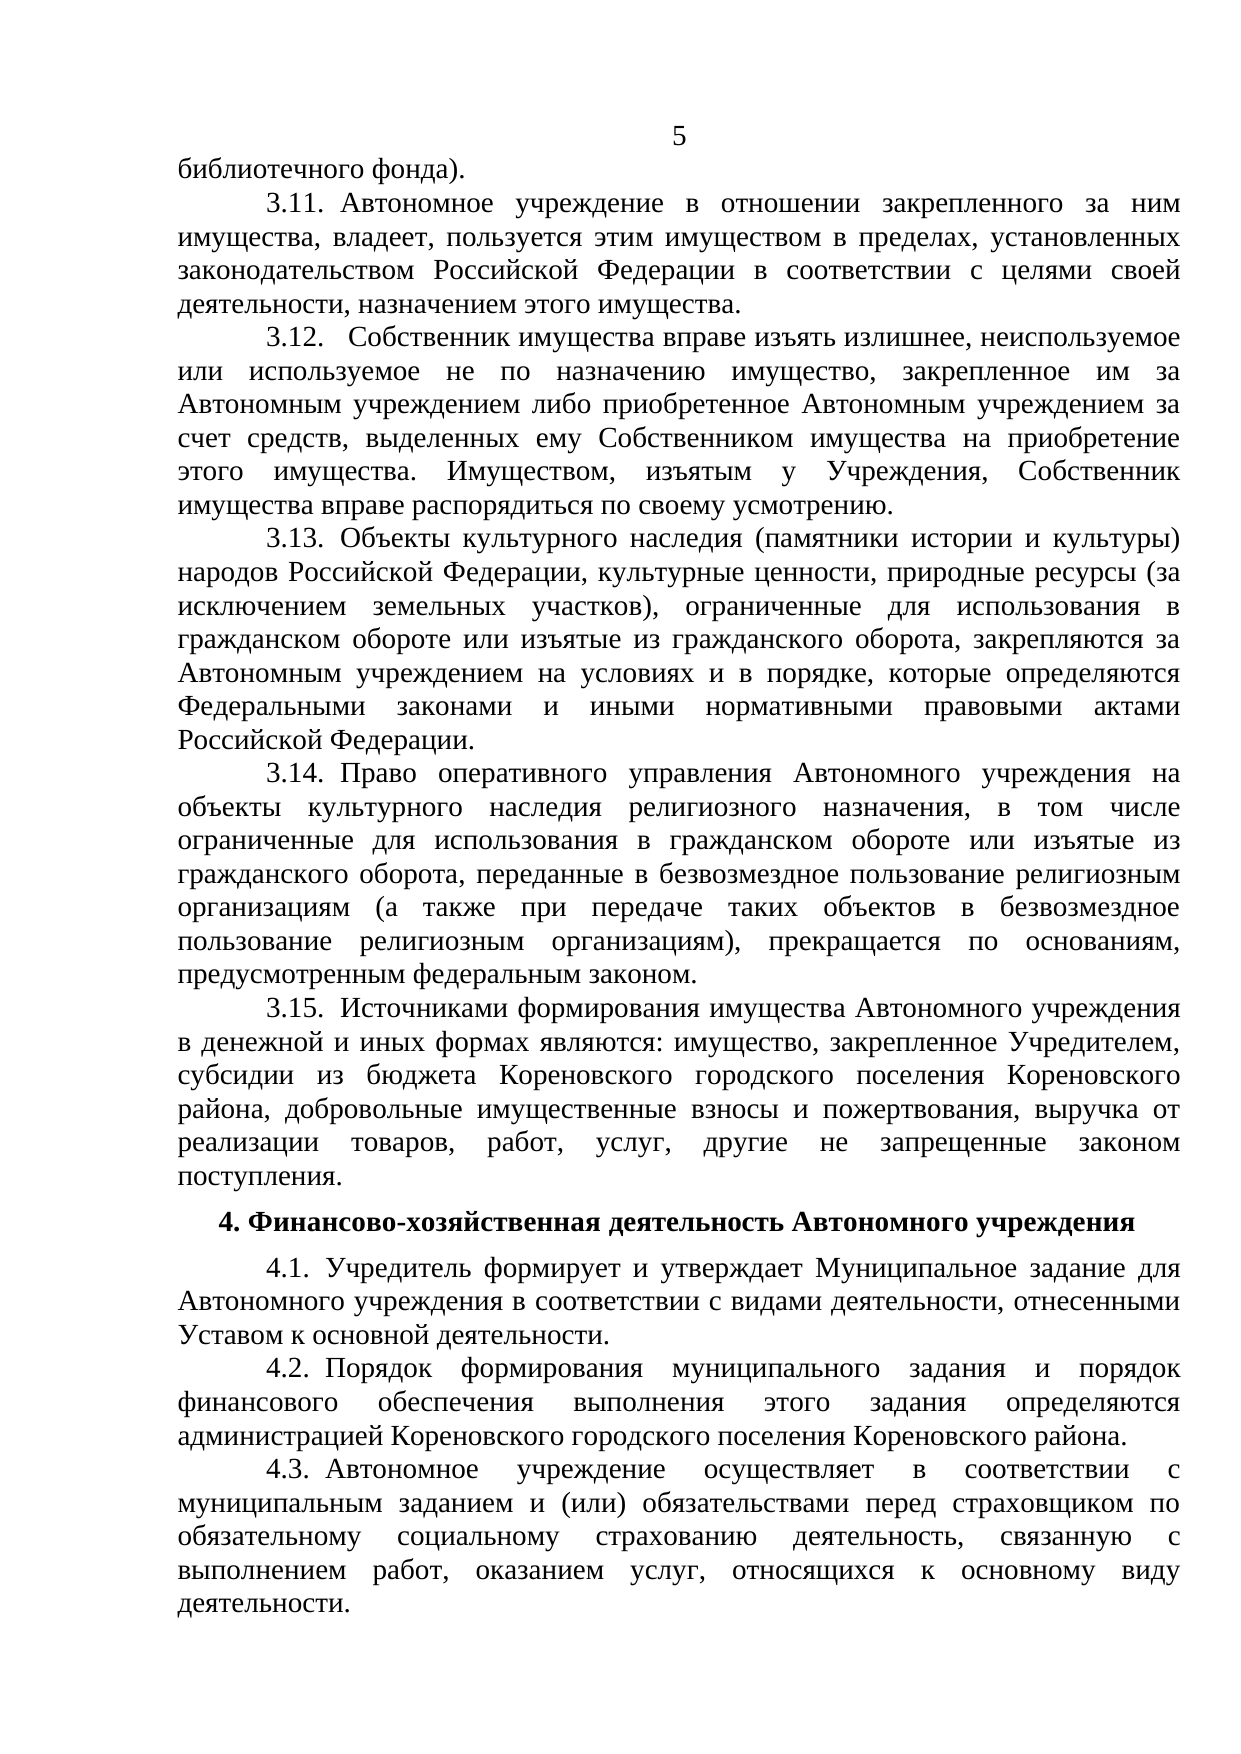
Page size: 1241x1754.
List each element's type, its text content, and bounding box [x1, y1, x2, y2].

list Порядок формирования муниципального задания и порядок финансового обеспечения выполнения этого задания определяются администрацией Кореновского городского поселения Кореновского района. [177, 1351, 1181, 1451]
list Источниками формирования имущества Автономного учреждения в денежной и иных формах являются: имущество, закрепленное Учредителем, субсидии из бюджета Кореновского городского поселения Кореновского района, добровольные имущественные взносы и пожертвования, выручка от реализации товаров, работ, услуг, другие не запрещенные законом поступления. [177, 990, 1181, 1191]
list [177, 152, 1181, 185]
list Объекты культурного наследия (памятники истории и культуры) народов Российской Федерации, культурные ценности, природные ресурсы (за исключением земельных участков), ограниченные для использования в гражданском обороте или изъятые из гражданского оборота, закрепляются за Автономным учреждением на условиях и в порядке, которые определяются Федеральными законами и иными нормативными правовыми актами Российской Федерации. [177, 521, 1181, 755]
list Право оперативного управления Автономного учреждения на объекты культурного наследия религиозного назначения, в том числе ограниченные для использования в гражданском обороте или изъятые из гражданского оборота, переданные в безвозмездное пользование религиозным организациям (а также при передаче таких объектов в безвозмездное пользование религиозным организациям), прекращается по основаниям, предусмотренным федеральным законом. [177, 755, 1181, 990]
list Собственник имущества вправе изъять излишнее, неиспользуемое или используемое не по назначению имущество, закрепленное им за Автономным учреждением либо приобретенное Автономным учреждением за счет средств, выделенных ему Собственником имущества на приобретение этого имущества. Имуществом, изъятым у Учреждения, Собственник имущества вправе распорядиться по своему усмотрению. [177, 319, 1181, 521]
list Автономное учреждение осуществляет в соответствии с муниципальным заданием и (или) обязательствами перед страховщиком по обязательному социальному страхованию деятельность, связанную с выполнением работ, оказанием услуг, относящихся к основному виду деятельности. [177, 1451, 1181, 1619]
list Автономное учреждение в отношении закрепленного за ним имущества, владеет, пользуется этим имуществом в пределах, установленных законодательством Российской Федерации в соответствии с целями своей деятельности, назначением этого имущества. [177, 185, 1181, 319]
list Учредитель формирует и утверждает Муниципальное задание для Автономного учреждения в соответствии с видами деятельности, отнесенными Уставом к основной деятельности. [177, 1250, 1181, 1351]
text 4. Финансово-хозяйственная деятельность Автономного учреждения [177, 1204, 1176, 1237]
